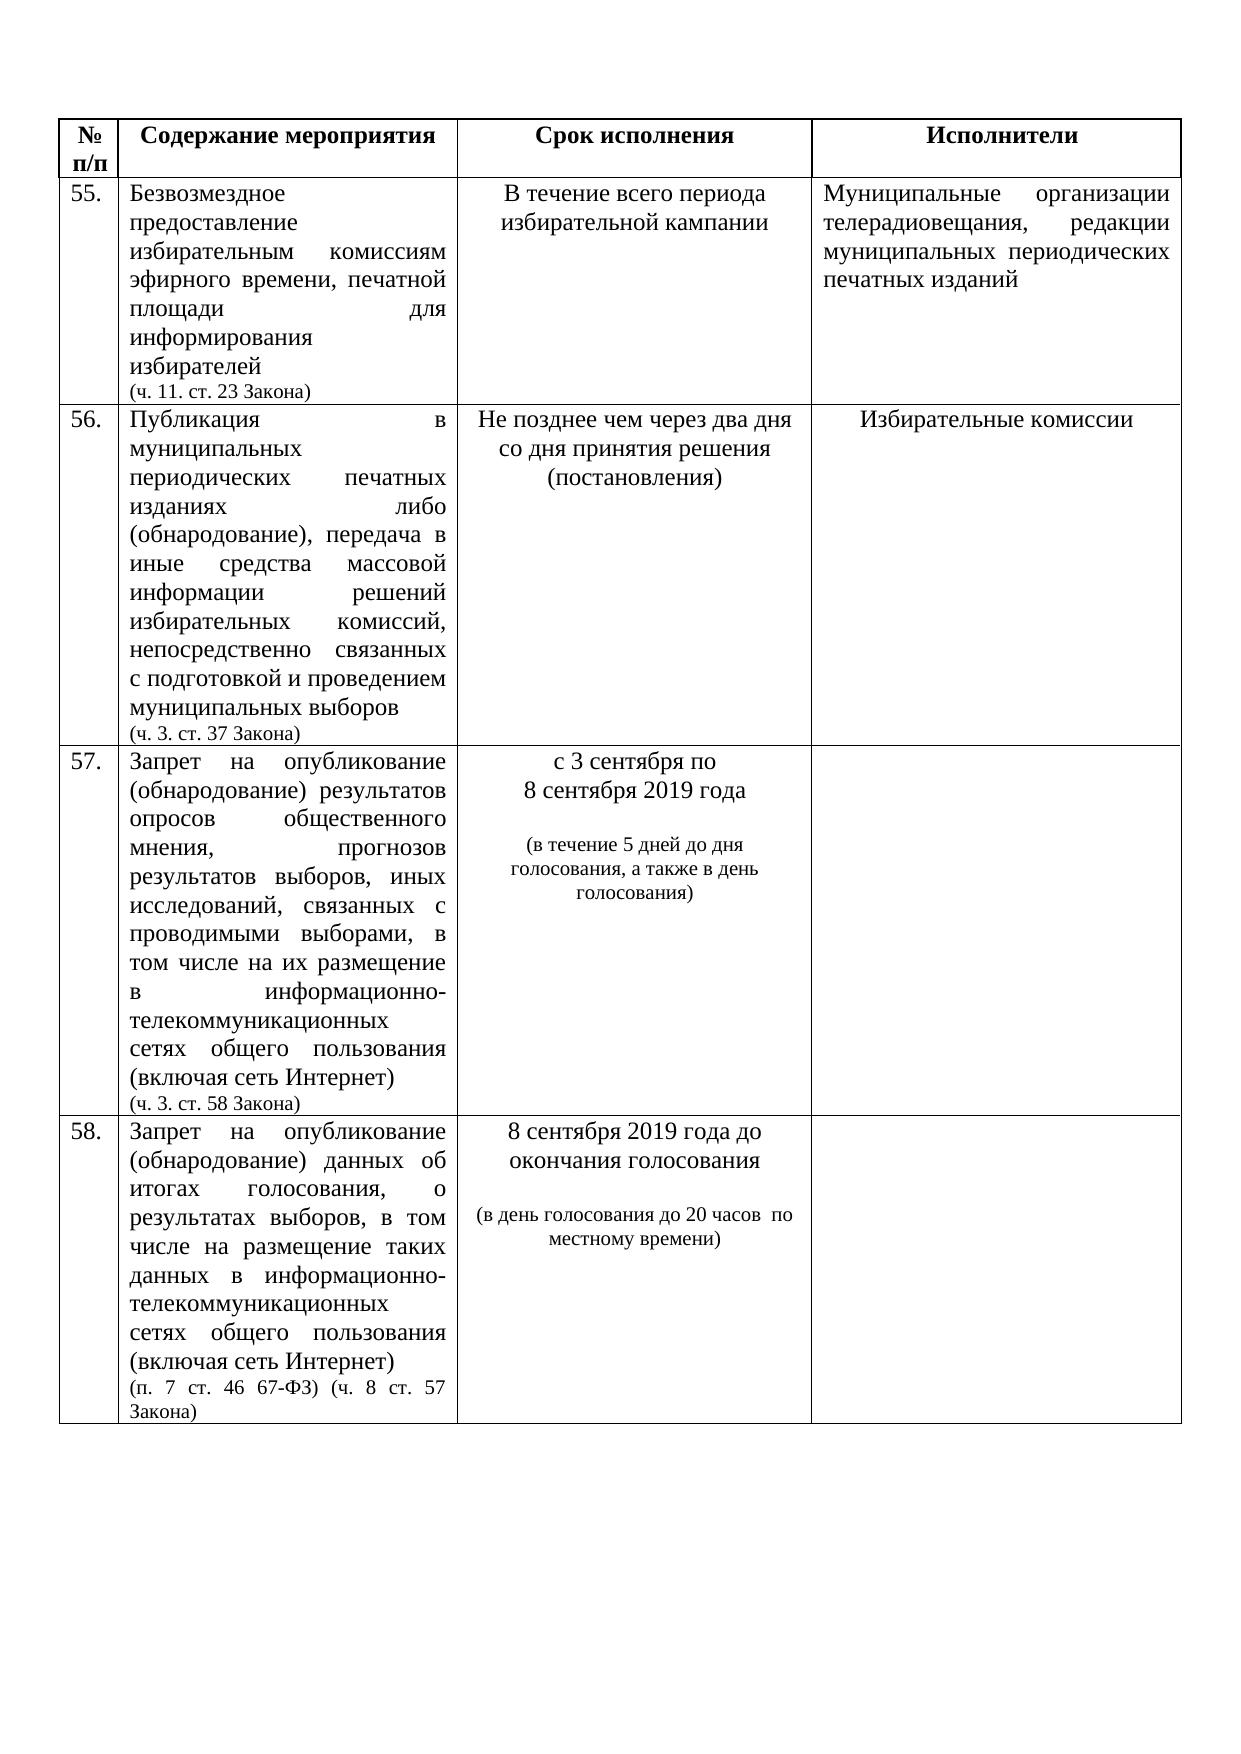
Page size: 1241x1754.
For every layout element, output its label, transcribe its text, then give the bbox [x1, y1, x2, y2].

table_cell [60, 746, 118, 1115]
table_cell Публикация в муниципальных периодических печатных изданиях либо (обнародование), передача в иные средства массовой информации решений избирательных комиссий, непосредственно связанных с подготовкой и проведением муниципальных выборов (ч. 3. ст. 37 Закона) [119, 405, 457, 745]
table_cell с 3 сентября по 8 сентября 2019 года (в течение 5 дней до дня голосования, а также в день голосования) [458, 746, 811, 1115]
table_cell Избирательные комиссии [812, 404, 1181, 745]
table_cell [812, 1115, 1181, 1423]
table_cell Безвозмездное предоставление избирательным комиссиям эфирного времени, печатной площади для информирования избирателей (ч. 11. ст. 23 Закона) [119, 178, 457, 403]
table_cell В течение всего периода избирательной кампании [458, 178, 811, 403]
table_cell [812, 745, 1181, 1115]
table_cell [60, 178, 118, 403]
table_cell [60, 405, 118, 745]
table_header Срок исполнения [458, 120, 811, 177]
table_cell 8 сентября 2019 года до окончания голосования (в день голосования до 20 часов по местному времени) [458, 1116, 811, 1423]
table_header № п/п [60, 120, 117, 177]
table_cell Запрет на опубликование (обнародование) данных об итогах голосования, о результатах выборов, в том числе на размещение таких данных в информационно-телекоммуникационных сетях общего пользования (включая сеть Интернет) (п. 7 ст. 46 67-ФЗ) (ч. 8 ст. 57 Закона) [119, 1116, 457, 1423]
table_cell Муниципальные организации телерадиовещания, редакции муниципальных периодических печатных изданий [812, 178, 1181, 403]
table_header Содержание мероприятия [119, 120, 457, 177]
table_cell Не позднее чем через два дня со дня принятия решения (постановления) [458, 405, 811, 745]
table_cell [60, 1116, 118, 1423]
table_cell Запрет на опубликование (обнародование) результатов опросов общественного мнения, прогнозов результатов выборов, иных исследований, связанных с проводимыми выборами, в том числе на их размещение в информационно-телекоммуникационных сетях общего пользования (включая сеть Интернет) (ч. 3. ст. 58 Закона) [119, 746, 457, 1115]
table_header Исполнители [813, 120, 1180, 177]
